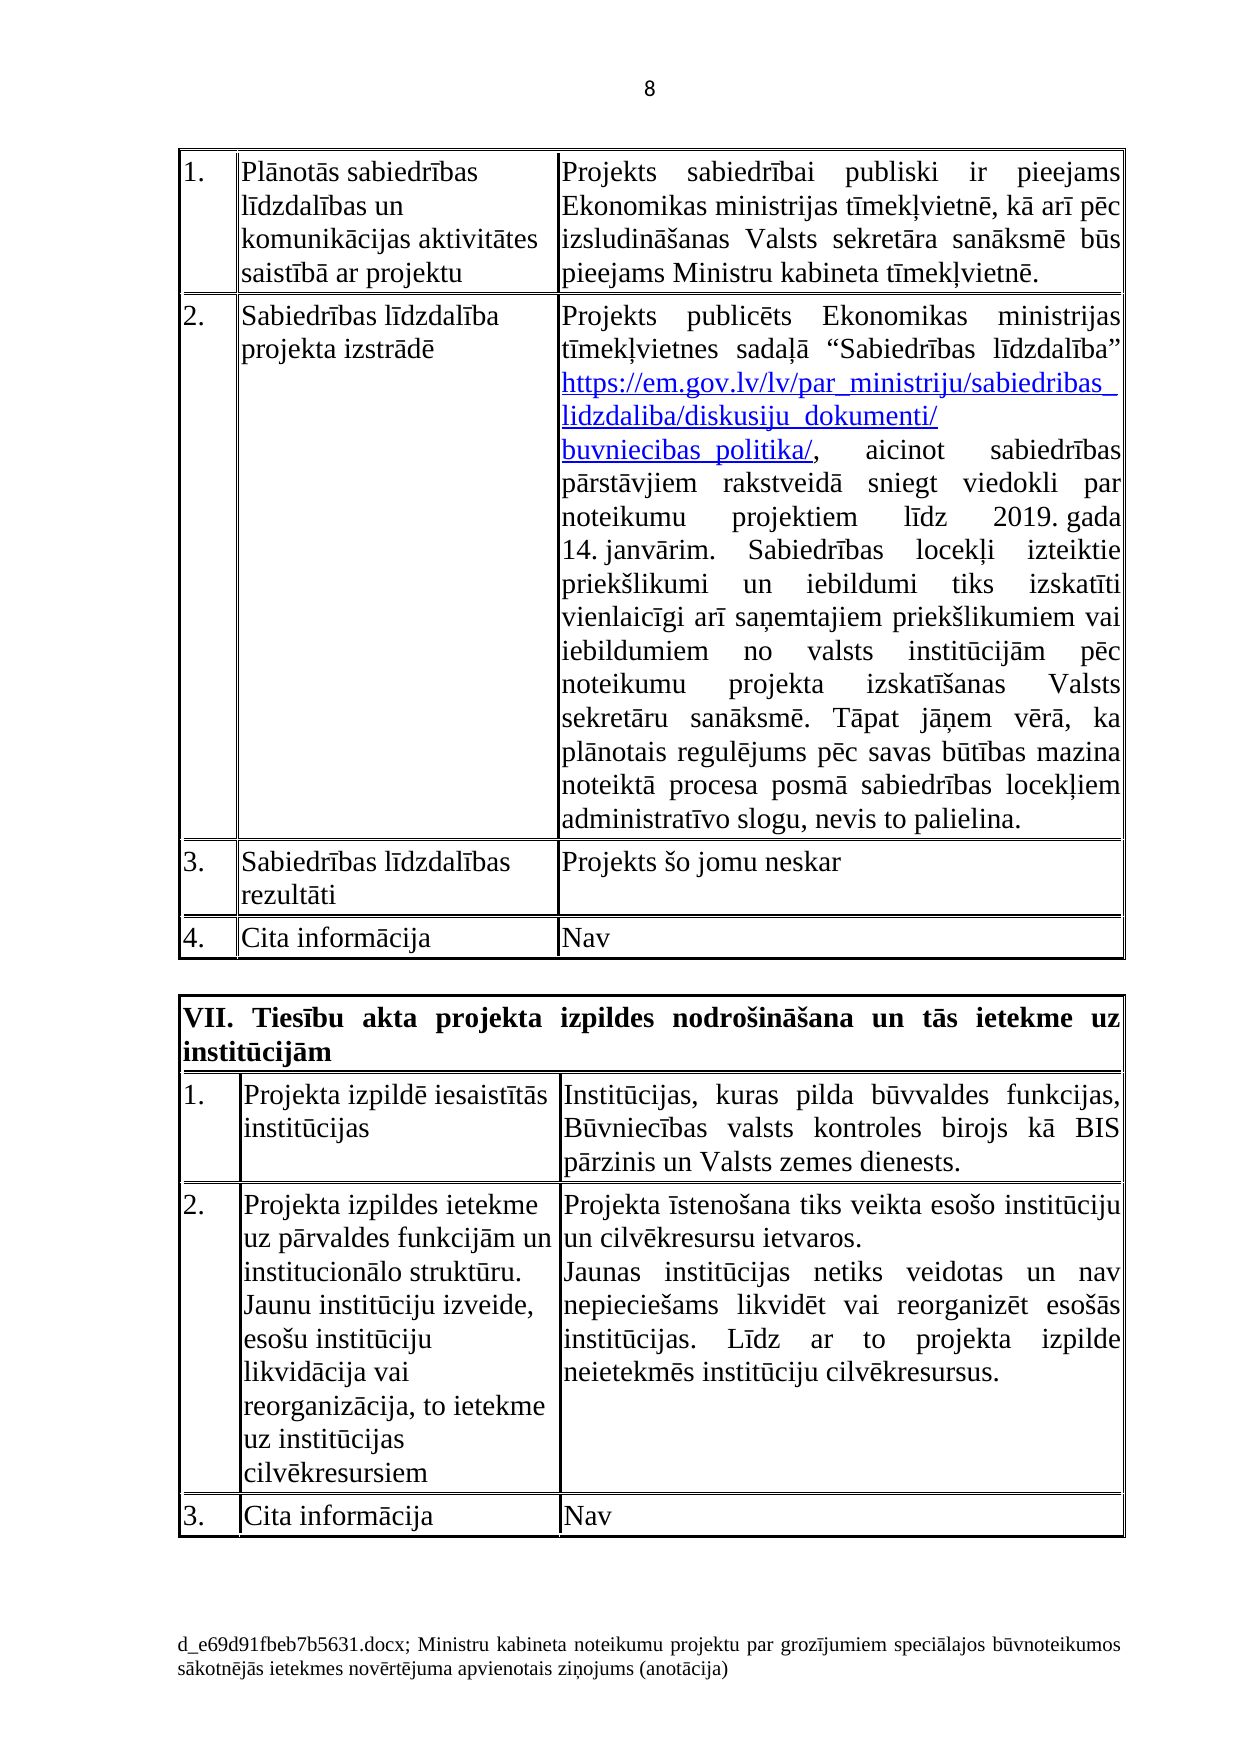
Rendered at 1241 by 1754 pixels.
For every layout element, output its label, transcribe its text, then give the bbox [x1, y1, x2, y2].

table_cell 3. [181, 838, 236, 914]
table_cell Cita informācija [240, 1495, 560, 1535]
table_header VII. Tiesību akta projekta izpildes nodrošināšana un tās ietekme uz institūcijām [181, 997, 1123, 1070]
table_cell Projekta izpildē iesaistītās institūcijas [242, 1074, 559, 1181]
table_cell 1. [181, 1070, 239, 1181]
table_cell Sabiedrības līdzdalība projekta izstrādē [239, 295, 557, 837]
table_cell Nav [558, 914, 1123, 957]
table_cell Sabiedrības līdzdalības rezultāti [239, 841, 557, 914]
table_cell Cita informācija [238, 918, 558, 957]
table_cell 3. [180, 1492, 240, 1535]
table_cell Projekta izpildes ietekme uz pārvaldes funkcijām un institucionālo struktūru. Jaunu institūciju izveide, esošu institūciju likvidācija vai reorganizācija, to ietekme uz institūcijas cilvēkresursiem [242, 1184, 559, 1492]
table_cell 4. [181, 914, 238, 957]
table_cell Nav [560, 1492, 1124, 1535]
table_cell Projekts sabiedrībai publiski ir pieejams Ekonomikas ministrijas tīmekļvietnē, kā arī pēc izsludināšanas Valsts sekretāra sanāksmē būs pieejams Ministru kabineta tīmekļvietnē. [558, 151, 1123, 291]
table_cell 1. [181, 151, 238, 291]
table_cell Projekts šo jomu neskar [560, 838, 1123, 914]
table_cell Projekta īstenošana tiks veikta esošo institūciju un cilvēkresursu ietvaros. Jaunas institūcijas netiks veidotas un nav nepieciešams likvidēt vai reorganizēt esošās institūcijas. Līdz ar to projekta izpilde neietekmēs institūciju cilvēkresursus. [560, 1181, 1124, 1492]
table_cell Institūcijas, kuras pilda būvvaldes funkcijas, Būvniecības valsts kontroles birojs kā BIS pārzinis un Valsts zemes dienests. [562, 1070, 1123, 1181]
table_cell Plānotās sabiedrības līdzdalības un komunikācijas aktivitātes saistībā ar projektu [238, 151, 558, 291]
table_cell Projekts publicēts Ekonomikas ministrijas tīmekļvietnes sadaļā “Sabiedrības līdzdalība” https://em.gov.lv/lv/par_ministriju/sabiedribas_lidzdaliba/diskusiju_dokumenti/buvniecibas_politika/, aicinot sabiedrības pārstāvjiem rakstveidā sniegt viedokli par noteikumu projektiem līdz 2019. gada 14. janvārim. Sabiedrības locekļi izteiktie priekšlikumi un iebildumi tiks izskatīti vienlaicīgi arī saņemtajiem priekšlikumiem vai iebildumiem no valsts institūcijām pēc noteikumu projekta izskatīšanas Valsts sekretāru sanāksmē. Tāpat jāņem vērā, ka plānotais regulējums pēc savas būtības mazina noteiktā procesa posmā sabiedrības locekļiem administratīvo slogu, nevis to palielina. [560, 291, 1123, 837]
table_cell 2. [181, 291, 236, 837]
table_cell 2. [180, 1181, 240, 1492]
